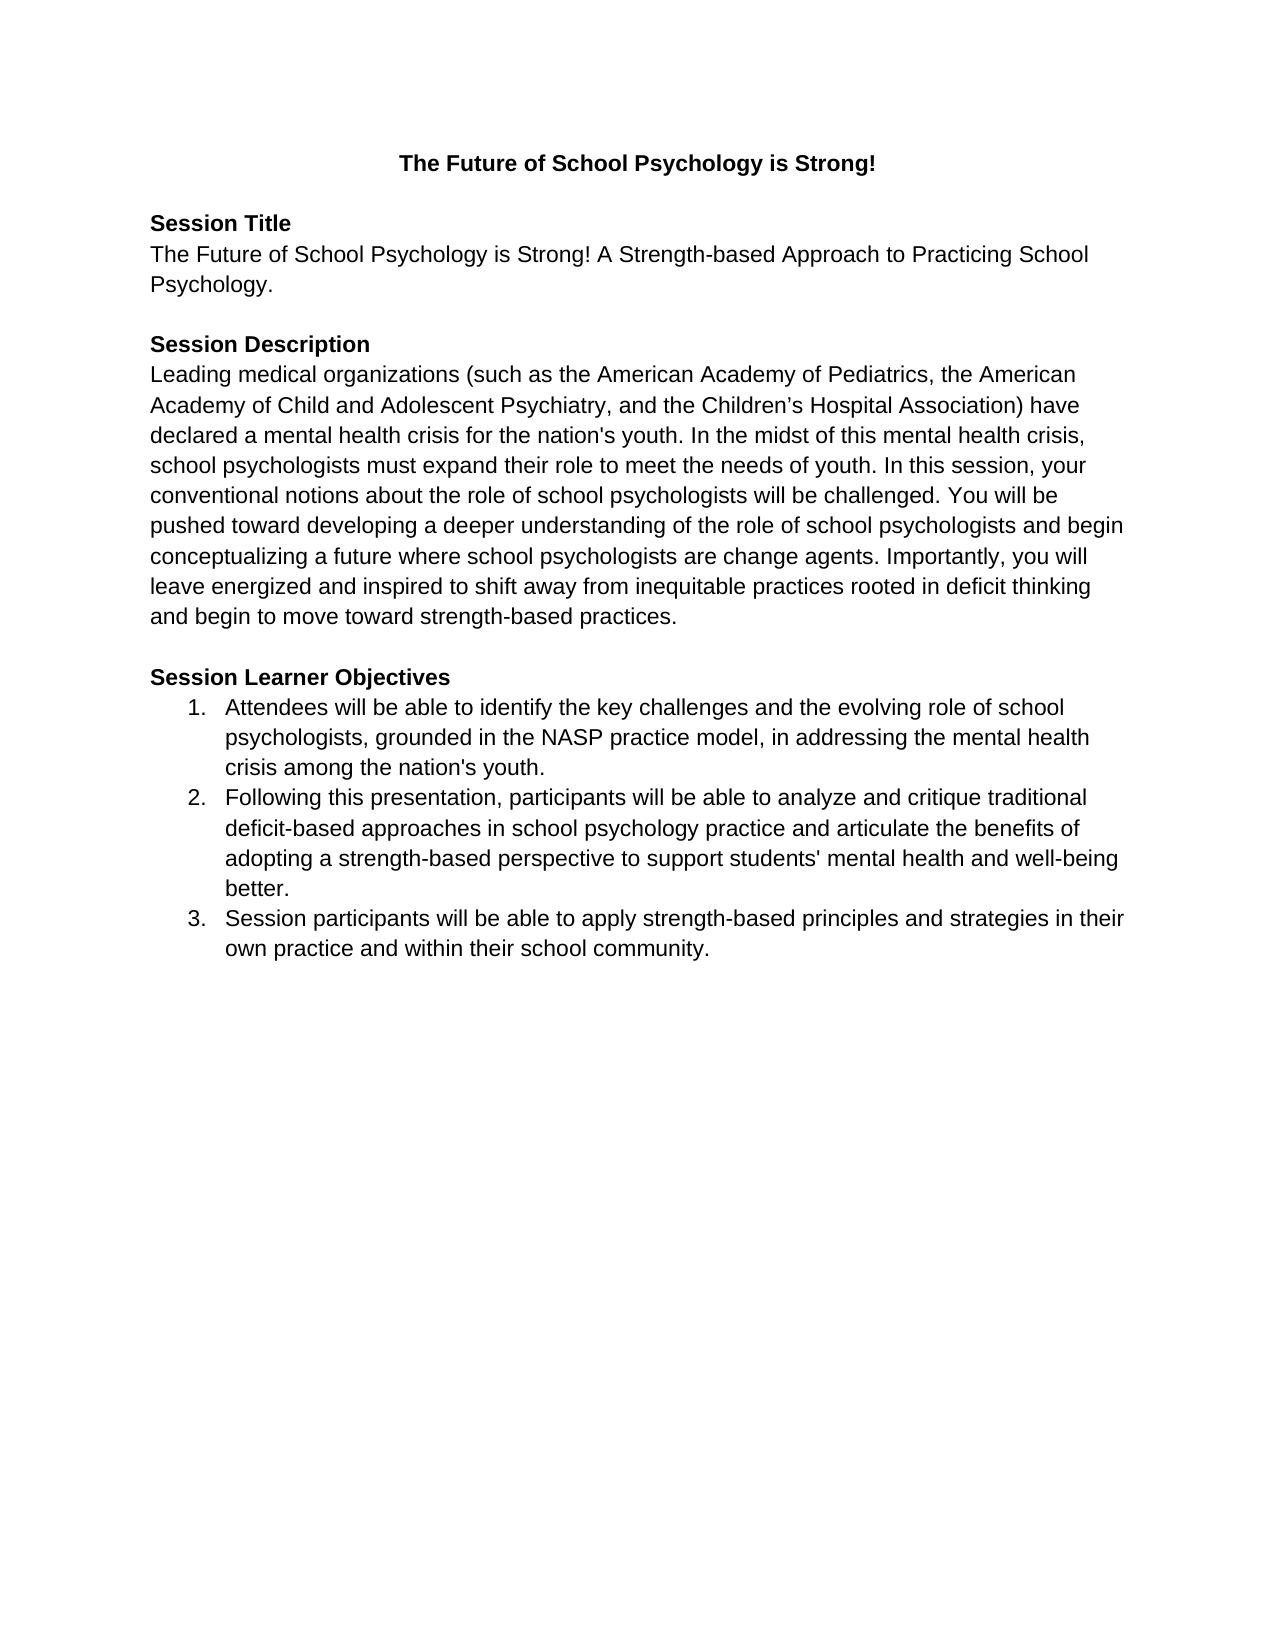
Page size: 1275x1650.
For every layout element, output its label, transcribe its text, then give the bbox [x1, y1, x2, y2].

list Session participants will be able to apply strength-based principles and strategies in their own practice and within their school community. [187, 905, 1125, 962]
text Session Description [150, 331, 1125, 358]
list Attendees will be able to identify the key challenges and the evolving role of school psychologists, grounded in the NASP practice model, in addressing the mental health crisis among the nation's youth. [187, 694, 1125, 781]
text The Future of School Psychology is Strong! [150, 150, 1125, 176]
text Leading medical organizations (such as the American Academy of Pediatrics, the American Academy of Child and Adolescent Psychiatry, and the Children’s Hospital Association) have declared a mental health crisis for the nation's youth. In the midst of this mental health crisis, school psychologists must expand their role to meet the needs of youth. In this session, your conventional notions about the role of school psychologists will be challenged. You will be pushed toward developing a deeper understanding of the role of school psychologists and begin conceptualizing a future where school psychologists are change agents. Importantly, you will leave energized and inspired to shift away from inequitable practices rooted in deficit thinking and begin to move toward strength-based practices. [150, 361, 1125, 629]
text Session Title [150, 210, 1125, 237]
list Following this presentation, participants will be able to analyze and critique traditional deficit-based approaches in school psychology practice and articulate the benefits of adopting a strength-based perspective to support students' mental health and well-being better. [187, 784, 1125, 901]
text The Future of School Psychology is Strong! A Strength-based Approach to Practicing School Psychology. [150, 241, 1125, 297]
text Session Learner Objectives [150, 663, 1125, 690]
